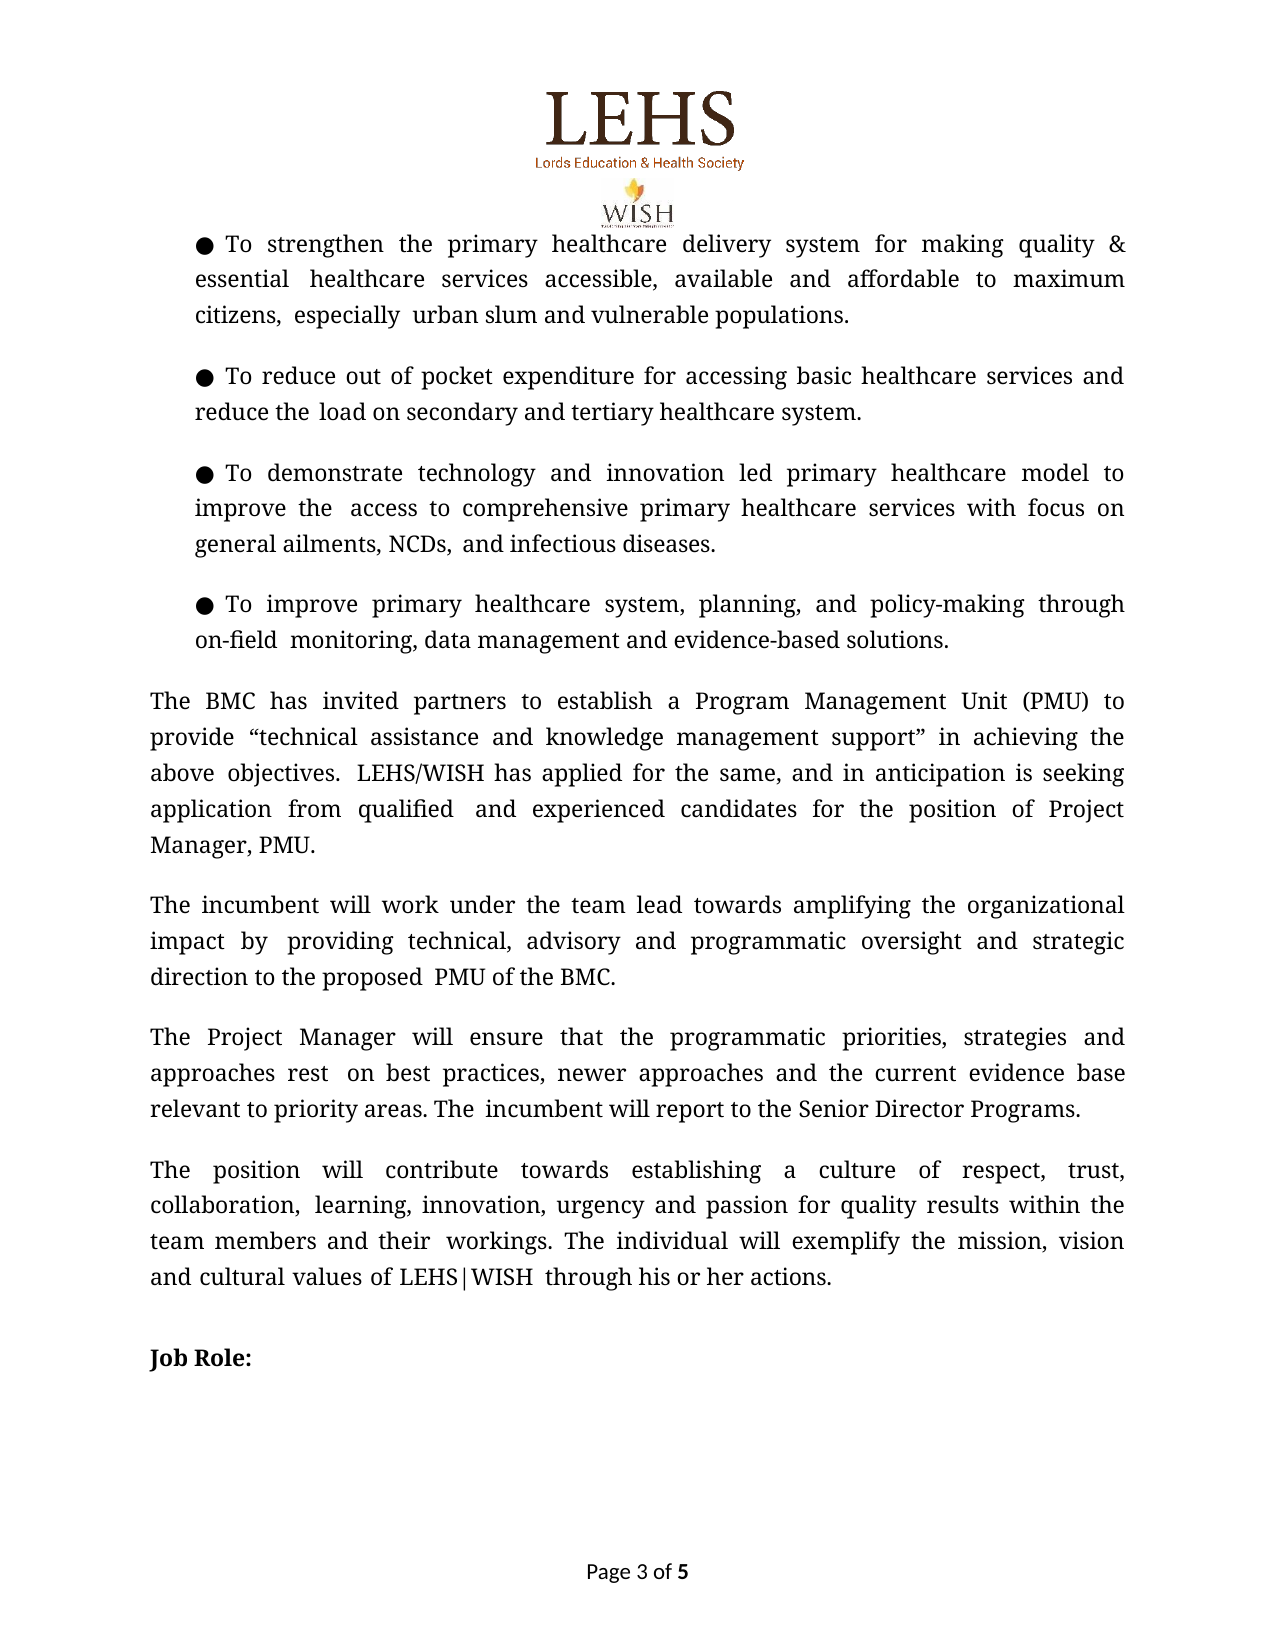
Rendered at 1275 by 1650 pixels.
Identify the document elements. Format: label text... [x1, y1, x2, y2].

subtitle Job Role: [150, 1342, 1137, 1373]
text The position will contribute towards establishing a culture of respect, trust, collaboration, learning, innovation, urgency and passion for quality results within the team members and their workings. The individual will exemplify the mission, vision and cultural values of LEHS|WISH through his or her actions. [150, 1154, 1126, 1292]
list To demonstrate technology and innovation led primary healthcare model to improve the access to comprehensive primary healthcare services with focus on general ailments, NCDs, and infectious diseases. [194, 456, 1125, 559]
text The incumbent will work under the team lead towards amplifying the organizational impact by providing technical, advisory and programmatic oversight and strategic direction to the proposed PMU of the BMC. [150, 889, 1125, 992]
text The BMC has invited partners to establish a Program Management Unit (PMU) to provide “technical assistance and knowledge management support” in achieving the above objectives. LEHS/WISH has applied for the same, and in anticipation is seeking application from qualified and experienced candidates for the position of Project Manager, PMU. [150, 685, 1125, 860]
list To reduce out of pocket expenditure for accessing basic healthcare services and reduce the load on secondary and tertiary healthcare system. [194, 359, 1125, 427]
list To strengthen the primary healthcare delivery system for making quality & essential healthcare services accessible, available and affordable to maximum citizens, especially urban slum and vulnerable populations. [194, 228, 1126, 330]
picture [520, 74, 755, 228]
list To improve primary healthcare system, planning, and policy-making through on-field monitoring, data management and evidence-based solutions. [194, 588, 1126, 655]
text The Project Manager will ensure that the programmatic priorities, strategies and approaches rest on best practices, newer approaches and the current evidence base relevant to priority areas. The incumbent will report to the Senior Director Programs. [150, 1021, 1126, 1124]
